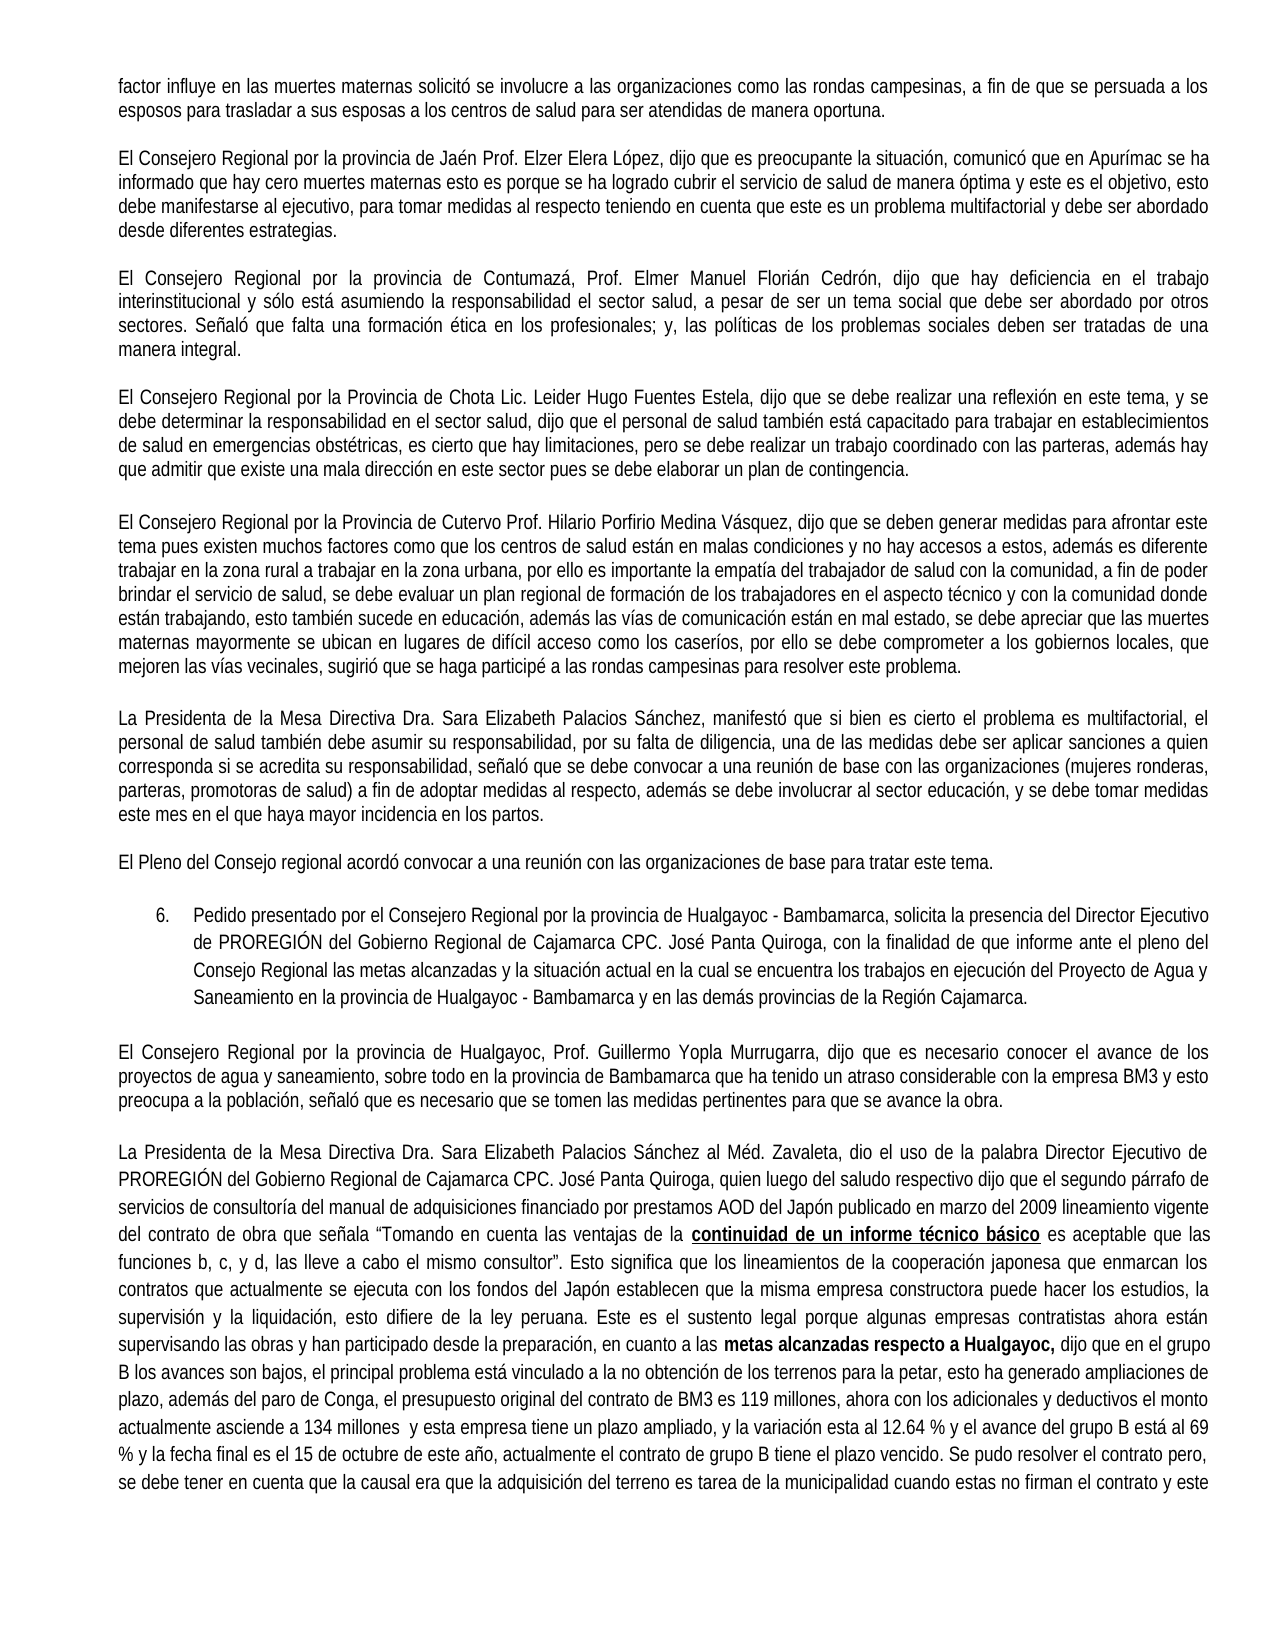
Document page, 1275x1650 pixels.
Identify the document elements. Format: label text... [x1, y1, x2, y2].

text El Consejero Regional por la provincia de Hualgayoc, Prof. Guillermo Yopla Murrugarra, dijo que es necesario conocer el avance de los proyectos de agua y saneamiento, sobre todo en la provincia de Bambamarca que ha tenido un atraso considerable con la empresa BM3 y esto preocupa a la población, señaló que es necesario que se tomen las medidas pertinentes para que se avance la obra. [118, 1040, 1211, 1112]
text La Presidenta de la Mesa Directiva Dra. Sara Elizabeth Palacios Sánchez, manifestó que si bien es cierto el problema es multifactorial, el personal de salud también debe asumir su responsabilidad, por su falta de diligencia, una de las medidas debe ser aplicar sanciones a quien corresponda si se acredita su responsabilidad, señaló que se debe convocar a una reunión de base con las organizaciones (mujeres ronderas, parteras, promotoras de salud) a fin de adoptar medidas al respecto, además se debe involucrar al sector educación, y se debe tomar medidas este mes en el que haya mayor incidencia en los partos. [118, 706, 1211, 826]
text El Consejero Regional por la provincia de Jaén Prof. Elzer Elera López, dijo que es preocupante la situación, comunicó que en Apurímac se ha informado que hay cero muertes maternas esto es porque se ha logrado cubrir el servicio de salud de manera óptima y este es el objetivo, esto debe manifestarse al ejecutivo, para tomar medidas al respecto teniendo en cuenta que este es un problema multifactorial y debe ser abordado desde diferentes estrategias. [118, 146, 1211, 242]
text El Consejero Regional por la Provincia de Cutervo Prof. Hilario Porfirio Medina Vásquez, dijo que se deben generar medidas para afrontar este tema pues existen muchos factores como que los centros de salud están en malas condiciones y no hay accesos a estos, además es diferente trabajar en la zona rural a trabajar en la zona urbana, por ello es importante la empatía del trabajador de salud con la comunidad, a fin de poder brindar el servicio de salud, se debe evaluar un plan regional de formación de los trabajadores en el aspecto técnico y con la comunidad donde están trabajando, esto también sucede en educación, además las vías de comunicación están en mal estado, se debe apreciar que las muertes maternas mayormente se ubican en lugares de difícil acceso como los caseríos, por ello se debe comprometer a los gobiernos locales, que mejoren las vías vecinales, sugirió que se haga participé a las rondas campesinas para resolver este problema. [118, 510, 1211, 678]
text El Consejero Regional por la provincia de Contumazá, Prof. Elmer Manuel Florián Cedrón, dijo que hay deficiencia en el trabajo interinstitucional y sólo está asumiendo la responsabilidad el sector salud, a pesar de ser un tema social que debe ser abordado por otros sectores. Señaló que falta una formación ética en los profesionales; y, las políticas de los problemas sociales deben ser tratadas de una manera integral. [118, 266, 1211, 361]
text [118, 1140, 1211, 1494]
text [118, 74, 1211, 122]
text El Pleno del Consejo regional acordó convocar a una reunión con las organizaciones de base para tratar este tema. [118, 850, 1211, 874]
list Pedido presentado por el Consejero Regional por la provincia de Hualgayoc - Bambamarca, solicita la presencia del Director Ejecutivo de PROREGIÓN del Gobierno Regional de Cajamarca CPC. José Panta Quiroga, con la finalidad de que informe ante el pleno del Consejo Regional las metas alcanzadas y la situación actual en la cual se encuentra los trabajos en ejecución del Proyecto de Agua y Saneamiento en la provincia de Hualgayoc - Bambamarca y en las demás provincias de la Región Cajamarca. [156, 903, 1211, 1009]
text El Consejero Regional por la Provincia de Chota Lic. Leider Hugo Fuentes Estela, dijo que se debe realizar una reflexión en este tema, y se debe determinar la responsabilidad en el sector salud, dijo que el personal de salud también está capacitado para trabajar en establecimientos de salud en emergencias obstétricas, es cierto que hay limitaciones, pero se debe realizar un trabajo coordinado con las parteras, además hay que admitir que existe una mala dirección en este sector pues se debe elaborar un plan de contingencia. [118, 385, 1211, 481]
